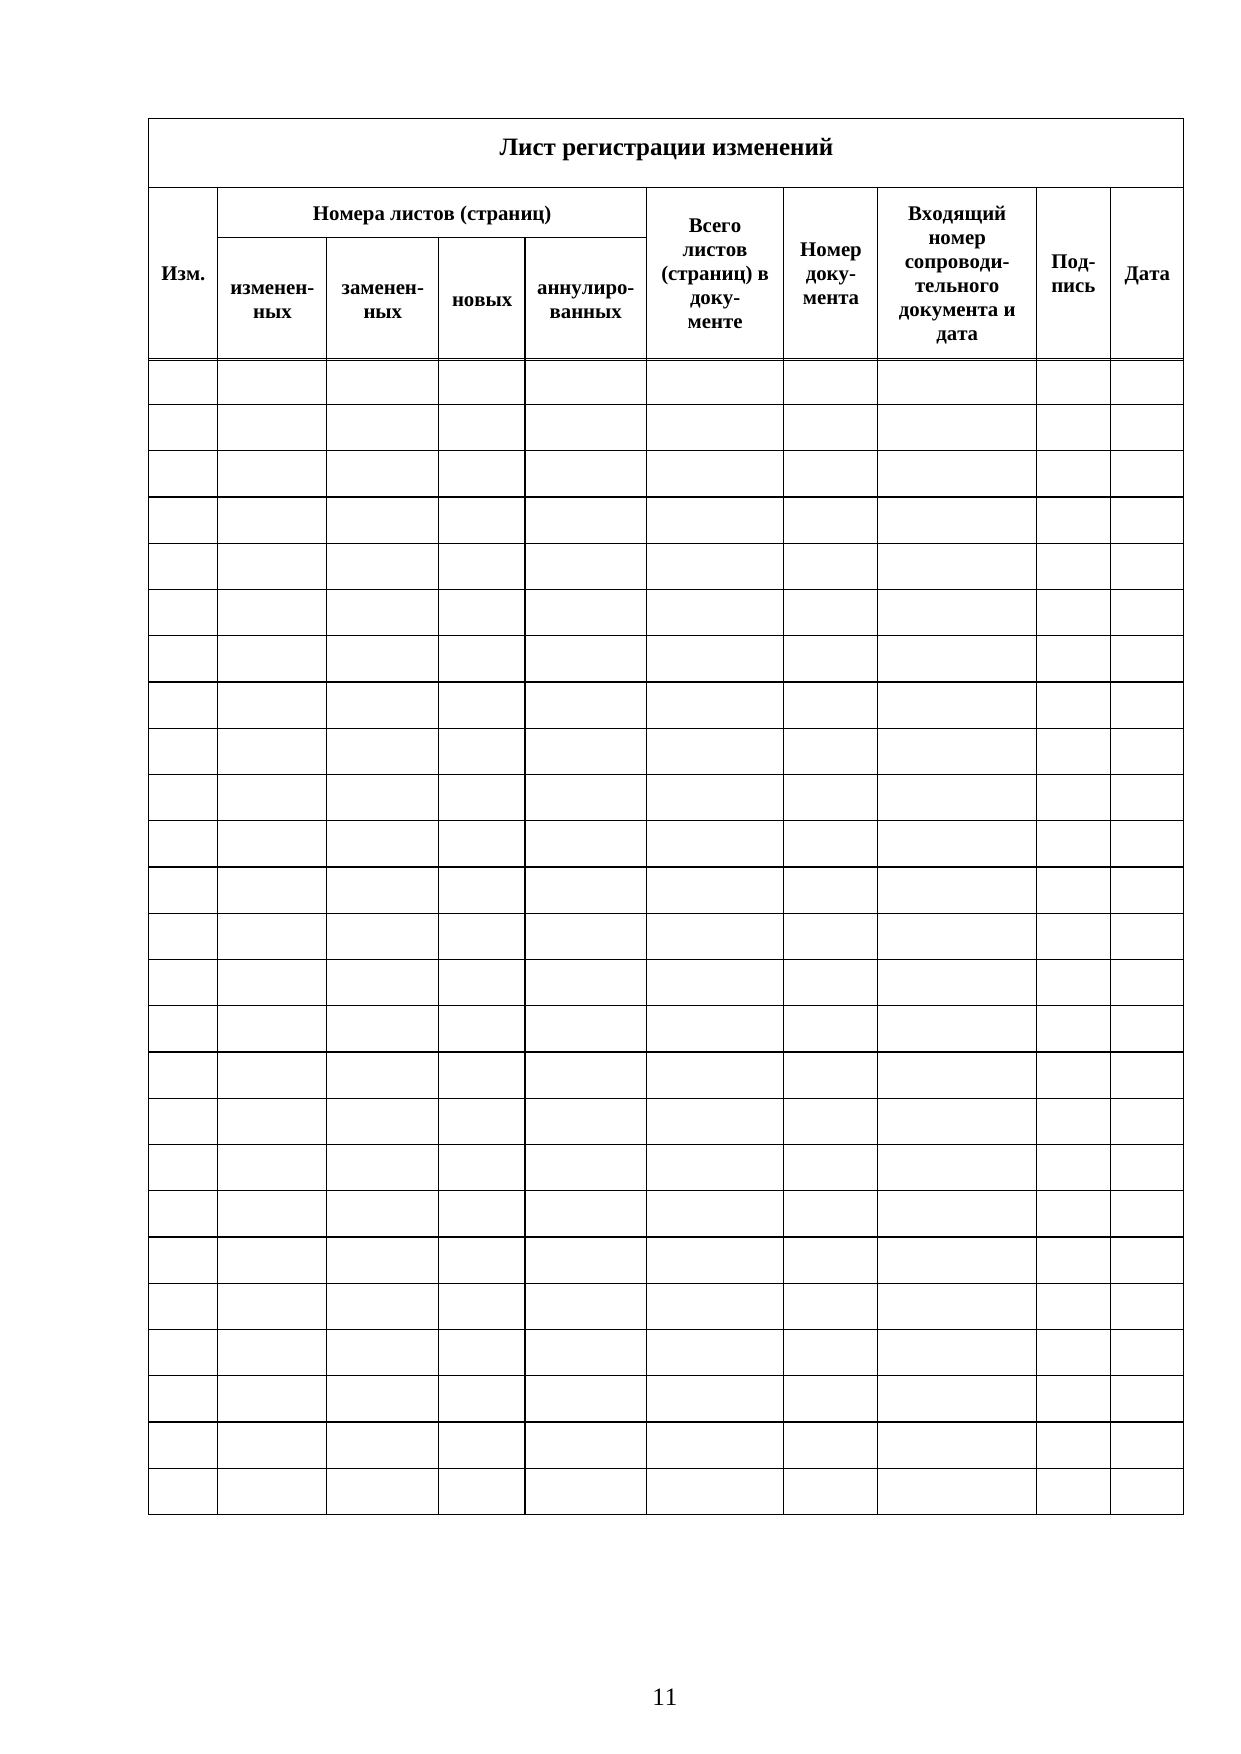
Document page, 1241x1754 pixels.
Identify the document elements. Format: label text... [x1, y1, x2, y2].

table_cell [526, 1099, 646, 1144]
table_cell [218, 868, 326, 913]
table_cell [526, 775, 646, 820]
table_cell [218, 590, 326, 635]
table_cell [218, 729, 326, 774]
table_cell [1037, 914, 1110, 959]
table_cell [327, 451, 438, 496]
table_cell аннулиро- ванных [526, 238, 646, 358]
table_cell [218, 775, 326, 820]
table_cell [327, 1376, 438, 1421]
table_cell [327, 361, 438, 404]
table_cell [327, 590, 438, 635]
table_cell [647, 590, 783, 635]
table_cell [327, 729, 438, 774]
table_cell [1111, 821, 1183, 866]
table_cell [218, 1238, 326, 1283]
table_cell [149, 451, 217, 496]
table_cell [878, 1099, 1036, 1144]
table_cell [1037, 1284, 1110, 1329]
table_cell [526, 868, 646, 913]
table_cell [1111, 636, 1183, 681]
table_cell [647, 1284, 783, 1329]
table_cell [149, 590, 217, 635]
table_cell [439, 914, 524, 959]
table_cell [439, 775, 524, 820]
table_cell [218, 405, 326, 450]
table_cell [218, 914, 326, 959]
table_cell [878, 361, 1036, 404]
table_cell [439, 451, 524, 496]
table_cell [327, 1099, 438, 1144]
table_cell [149, 1006, 217, 1051]
table_cell [878, 498, 1036, 543]
table_cell [1037, 1145, 1110, 1190]
table_cell [149, 1238, 217, 1283]
table_cell [1037, 821, 1110, 866]
table_cell [1111, 1191, 1183, 1236]
table_cell [647, 683, 783, 728]
table_cell [647, 1330, 783, 1375]
table_cell [439, 1330, 524, 1375]
table_cell [878, 1238, 1036, 1283]
table_cell [149, 405, 217, 450]
table_cell [1111, 451, 1183, 496]
table_cell [149, 683, 217, 728]
table_cell [647, 868, 783, 913]
table_cell [439, 498, 524, 543]
table_cell [1111, 1423, 1183, 1468]
table_cell [526, 914, 646, 959]
table_cell [784, 1423, 877, 1468]
table_cell [439, 590, 524, 635]
table_cell [327, 544, 438, 589]
table_cell [647, 544, 783, 589]
table_cell [149, 1284, 217, 1329]
table_cell [647, 361, 783, 404]
table_cell [439, 361, 524, 404]
table_cell новых [439, 238, 524, 358]
table_cell [1037, 1376, 1110, 1421]
table_cell [327, 868, 438, 913]
table_cell [784, 1053, 877, 1098]
table_cell [439, 821, 524, 866]
table_cell [1111, 544, 1183, 589]
table_cell [878, 1191, 1036, 1236]
table_cell [1111, 498, 1183, 543]
table_cell [439, 544, 524, 589]
table_cell [784, 361, 877, 404]
table_cell [784, 1006, 877, 1051]
table_cell [647, 1423, 783, 1468]
table_cell [218, 1099, 326, 1144]
table_cell [1111, 1006, 1183, 1051]
table_cell [784, 1191, 877, 1236]
table_cell Изм. [149, 188, 217, 358]
table_cell [878, 683, 1036, 728]
table_cell [647, 1145, 783, 1190]
table_cell [647, 405, 783, 450]
table_cell [149, 1423, 217, 1468]
table_cell [526, 1330, 646, 1375]
table_cell [149, 821, 217, 866]
table_cell [149, 1469, 217, 1514]
table_cell [647, 1469, 783, 1514]
table_cell [784, 775, 877, 820]
table_cell [1037, 868, 1110, 913]
table_cell [526, 1423, 646, 1468]
table_cell Всего листов (страниц) в доку- менте [647, 188, 783, 358]
table_cell [439, 1099, 524, 1144]
table_cell [784, 405, 877, 450]
table_cell [327, 1284, 438, 1329]
table_cell [878, 1145, 1036, 1190]
table_cell Входящий номер сопроводи- тельного документа и дата [878, 188, 1036, 358]
table_cell [878, 1423, 1036, 1468]
table_cell [878, 590, 1036, 635]
table_cell [526, 1238, 646, 1283]
table_cell [218, 683, 326, 728]
table_cell [526, 498, 646, 543]
table_cell Дата [1111, 188, 1183, 358]
table_cell [149, 868, 217, 913]
table_cell [1111, 729, 1183, 774]
table_cell [526, 405, 646, 450]
table_cell [218, 821, 326, 866]
table_cell [1037, 1006, 1110, 1051]
table_cell [1037, 405, 1110, 450]
table_cell [218, 1284, 326, 1329]
table_cell [526, 544, 646, 589]
table_cell [149, 729, 217, 774]
table_cell [218, 1330, 326, 1375]
table_cell [647, 498, 783, 543]
table_cell [1037, 960, 1110, 1005]
table_cell [647, 636, 783, 681]
table_cell [647, 1006, 783, 1051]
table_cell [1037, 1330, 1110, 1375]
table_cell Номера листов (страниц) [218, 188, 646, 237]
table_cell [526, 960, 646, 1005]
table_cell [1111, 683, 1183, 728]
table_cell [1111, 868, 1183, 913]
table_cell [784, 1284, 877, 1329]
table_cell [149, 775, 217, 820]
table_cell [1111, 775, 1183, 820]
table_cell [784, 960, 877, 1005]
table_cell [1111, 1376, 1183, 1421]
table_cell [1037, 636, 1110, 681]
table_cell [1111, 960, 1183, 1005]
table_cell [526, 1284, 646, 1329]
table_cell [1111, 361, 1183, 404]
table_cell [218, 361, 326, 404]
table_cell [1037, 1053, 1110, 1098]
table_cell [878, 544, 1036, 589]
table_cell [784, 1099, 877, 1144]
table_cell [149, 498, 217, 543]
table_cell [439, 1423, 524, 1468]
table_cell [1037, 361, 1110, 404]
table_cell [218, 1191, 326, 1236]
table_cell [878, 960, 1036, 1005]
table_cell [327, 960, 438, 1005]
table_cell [1111, 590, 1183, 635]
table_header Лист регистрации изменений [149, 119, 1183, 187]
table_cell [647, 1191, 783, 1236]
table_cell [218, 1053, 326, 1098]
table_cell [1037, 775, 1110, 820]
table_cell [149, 1376, 217, 1421]
table_cell [526, 361, 646, 404]
table_cell [784, 498, 877, 543]
table_cell [878, 729, 1036, 774]
table_cell [1111, 1284, 1183, 1329]
table_cell [784, 821, 877, 866]
table_cell [878, 405, 1036, 450]
table_cell [647, 451, 783, 496]
table_cell [439, 636, 524, 681]
table_cell изменен- ных [218, 238, 326, 358]
table_cell [439, 1376, 524, 1421]
table_cell [327, 914, 438, 959]
table_cell [1037, 729, 1110, 774]
table_cell [439, 405, 524, 450]
table_cell [526, 590, 646, 635]
table_cell [1037, 451, 1110, 496]
table_cell [327, 1423, 438, 1468]
table_cell [1037, 1191, 1110, 1236]
table_cell [327, 1330, 438, 1375]
table_cell [327, 1145, 438, 1190]
table_cell [526, 1376, 646, 1421]
table_cell [526, 1469, 646, 1514]
table_cell [784, 451, 877, 496]
table_cell [647, 1053, 783, 1098]
table_cell [526, 1006, 646, 1051]
table_cell [878, 775, 1036, 820]
table_cell [439, 1238, 524, 1283]
table_cell [784, 683, 877, 728]
table_cell [784, 1238, 877, 1283]
table_cell [1111, 1469, 1183, 1514]
table_cell [647, 1238, 783, 1283]
table_cell [218, 451, 326, 496]
table_cell [878, 868, 1036, 913]
table_cell [526, 451, 646, 496]
table_cell [878, 1469, 1036, 1514]
table_cell [149, 1099, 217, 1144]
table_cell [526, 821, 646, 866]
table_cell [878, 1053, 1036, 1098]
table_cell [784, 636, 877, 681]
table_cell [784, 544, 877, 589]
table_cell [1111, 1053, 1183, 1098]
table_cell [327, 1469, 438, 1514]
table_cell [878, 1330, 1036, 1375]
table_cell [784, 1376, 877, 1421]
table_cell [878, 1284, 1036, 1329]
table_cell [327, 636, 438, 681]
table_cell [647, 914, 783, 959]
table_cell [327, 775, 438, 820]
table_cell [149, 1053, 217, 1098]
table_cell [784, 1330, 877, 1375]
table_cell [647, 960, 783, 1005]
table_cell [1111, 914, 1183, 959]
table_cell [647, 1376, 783, 1421]
table_cell [647, 775, 783, 820]
table_cell [1037, 498, 1110, 543]
table_cell [784, 1145, 877, 1190]
table_cell [784, 590, 877, 635]
table_cell [878, 1006, 1036, 1051]
table_cell [218, 1423, 326, 1468]
table_cell [878, 914, 1036, 959]
table_cell [439, 1469, 524, 1514]
table_cell [439, 683, 524, 728]
table_cell [439, 1191, 524, 1236]
table_cell [218, 960, 326, 1005]
table_cell [1037, 1099, 1110, 1144]
table_cell [149, 1330, 217, 1375]
table_cell [327, 1238, 438, 1283]
table_cell [784, 868, 877, 913]
table_cell [218, 1469, 326, 1514]
table_cell [1037, 1469, 1110, 1514]
table_cell [327, 1191, 438, 1236]
table_cell [526, 1053, 646, 1098]
table_cell [1037, 544, 1110, 589]
table_cell [878, 1376, 1036, 1421]
table_cell [439, 1284, 524, 1329]
table_cell [439, 1053, 524, 1098]
table_cell [149, 914, 217, 959]
table_cell [784, 914, 877, 959]
table_cell [218, 636, 326, 681]
table_cell [526, 1191, 646, 1236]
table_cell [784, 729, 877, 774]
table_cell [784, 1469, 877, 1514]
table_cell [218, 1145, 326, 1190]
table_cell [439, 868, 524, 913]
table_cell [1037, 1423, 1110, 1468]
table_cell [327, 1006, 438, 1051]
table_cell [526, 636, 646, 681]
table_cell [878, 451, 1036, 496]
table_cell Под- пись [1037, 188, 1110, 358]
table_cell [327, 821, 438, 866]
table_cell [439, 729, 524, 774]
table_cell заменен- ных [327, 238, 438, 358]
table_cell [439, 1145, 524, 1190]
table_cell [149, 960, 217, 1005]
table_cell [218, 498, 326, 543]
table_cell [149, 1145, 217, 1190]
table_cell [647, 729, 783, 774]
table_cell [327, 683, 438, 728]
table_cell [149, 636, 217, 681]
table_cell [218, 1376, 326, 1421]
table_cell [878, 636, 1036, 681]
table_cell [149, 544, 217, 589]
table_cell [1037, 590, 1110, 635]
table_cell [1111, 1330, 1183, 1375]
table_cell [218, 1006, 326, 1051]
table_cell Номер доку- мента [784, 188, 877, 358]
table_cell [1111, 1099, 1183, 1144]
table_cell [218, 544, 326, 589]
table_cell [327, 405, 438, 450]
table_cell [1111, 1238, 1183, 1283]
table_cell [439, 960, 524, 1005]
table_cell [1111, 405, 1183, 450]
table_cell [878, 821, 1036, 866]
table_cell [1037, 1238, 1110, 1283]
table_cell [526, 729, 646, 774]
table_cell [149, 361, 217, 404]
table_cell [526, 1145, 646, 1190]
table_cell [327, 1053, 438, 1098]
table_cell [439, 1006, 524, 1051]
table_cell [647, 1099, 783, 1144]
table_cell [526, 683, 646, 728]
table_cell [149, 1191, 217, 1236]
table_cell [327, 498, 438, 543]
table_cell [1111, 1145, 1183, 1190]
table_cell [647, 821, 783, 866]
table_cell [1037, 683, 1110, 728]
